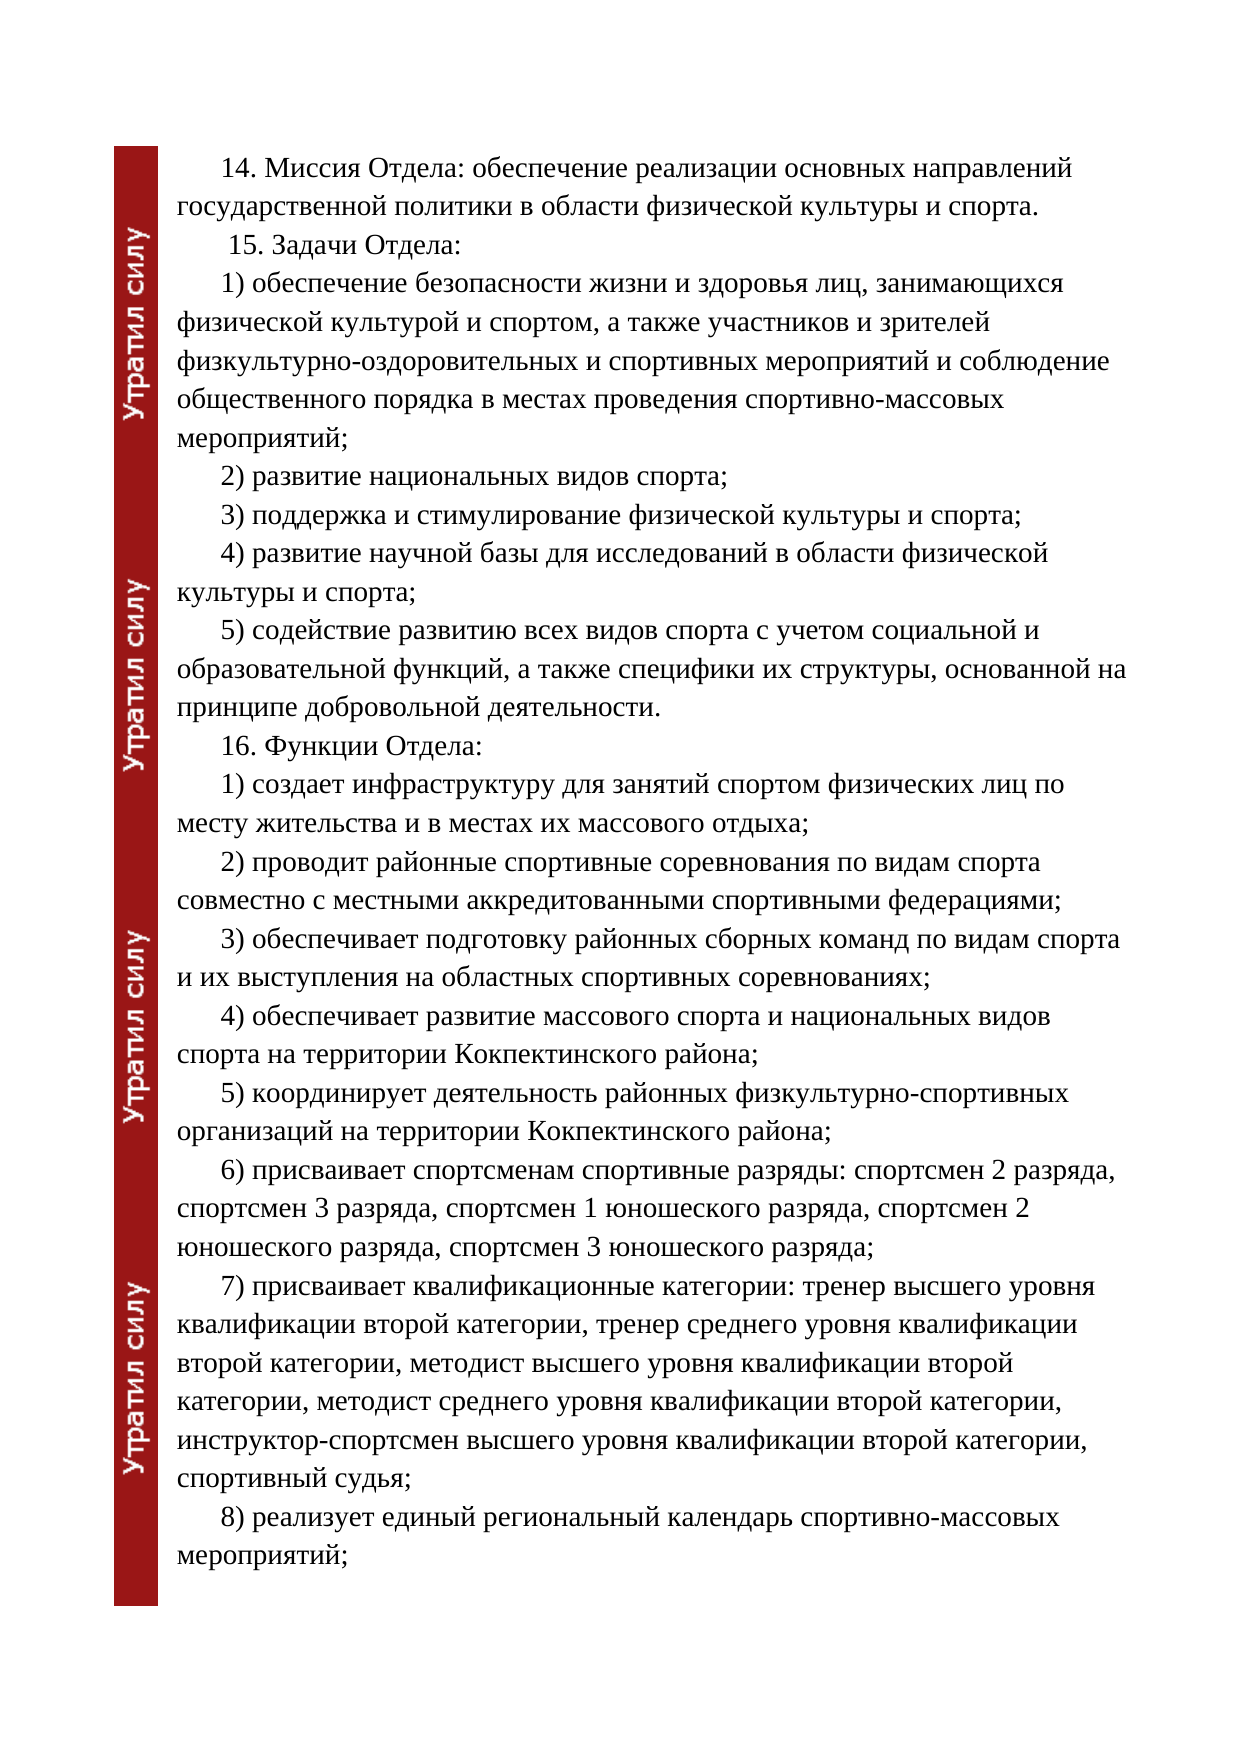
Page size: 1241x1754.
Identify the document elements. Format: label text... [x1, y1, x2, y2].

picture [114, 146, 158, 150]
picture [114, 1571, 158, 1606]
